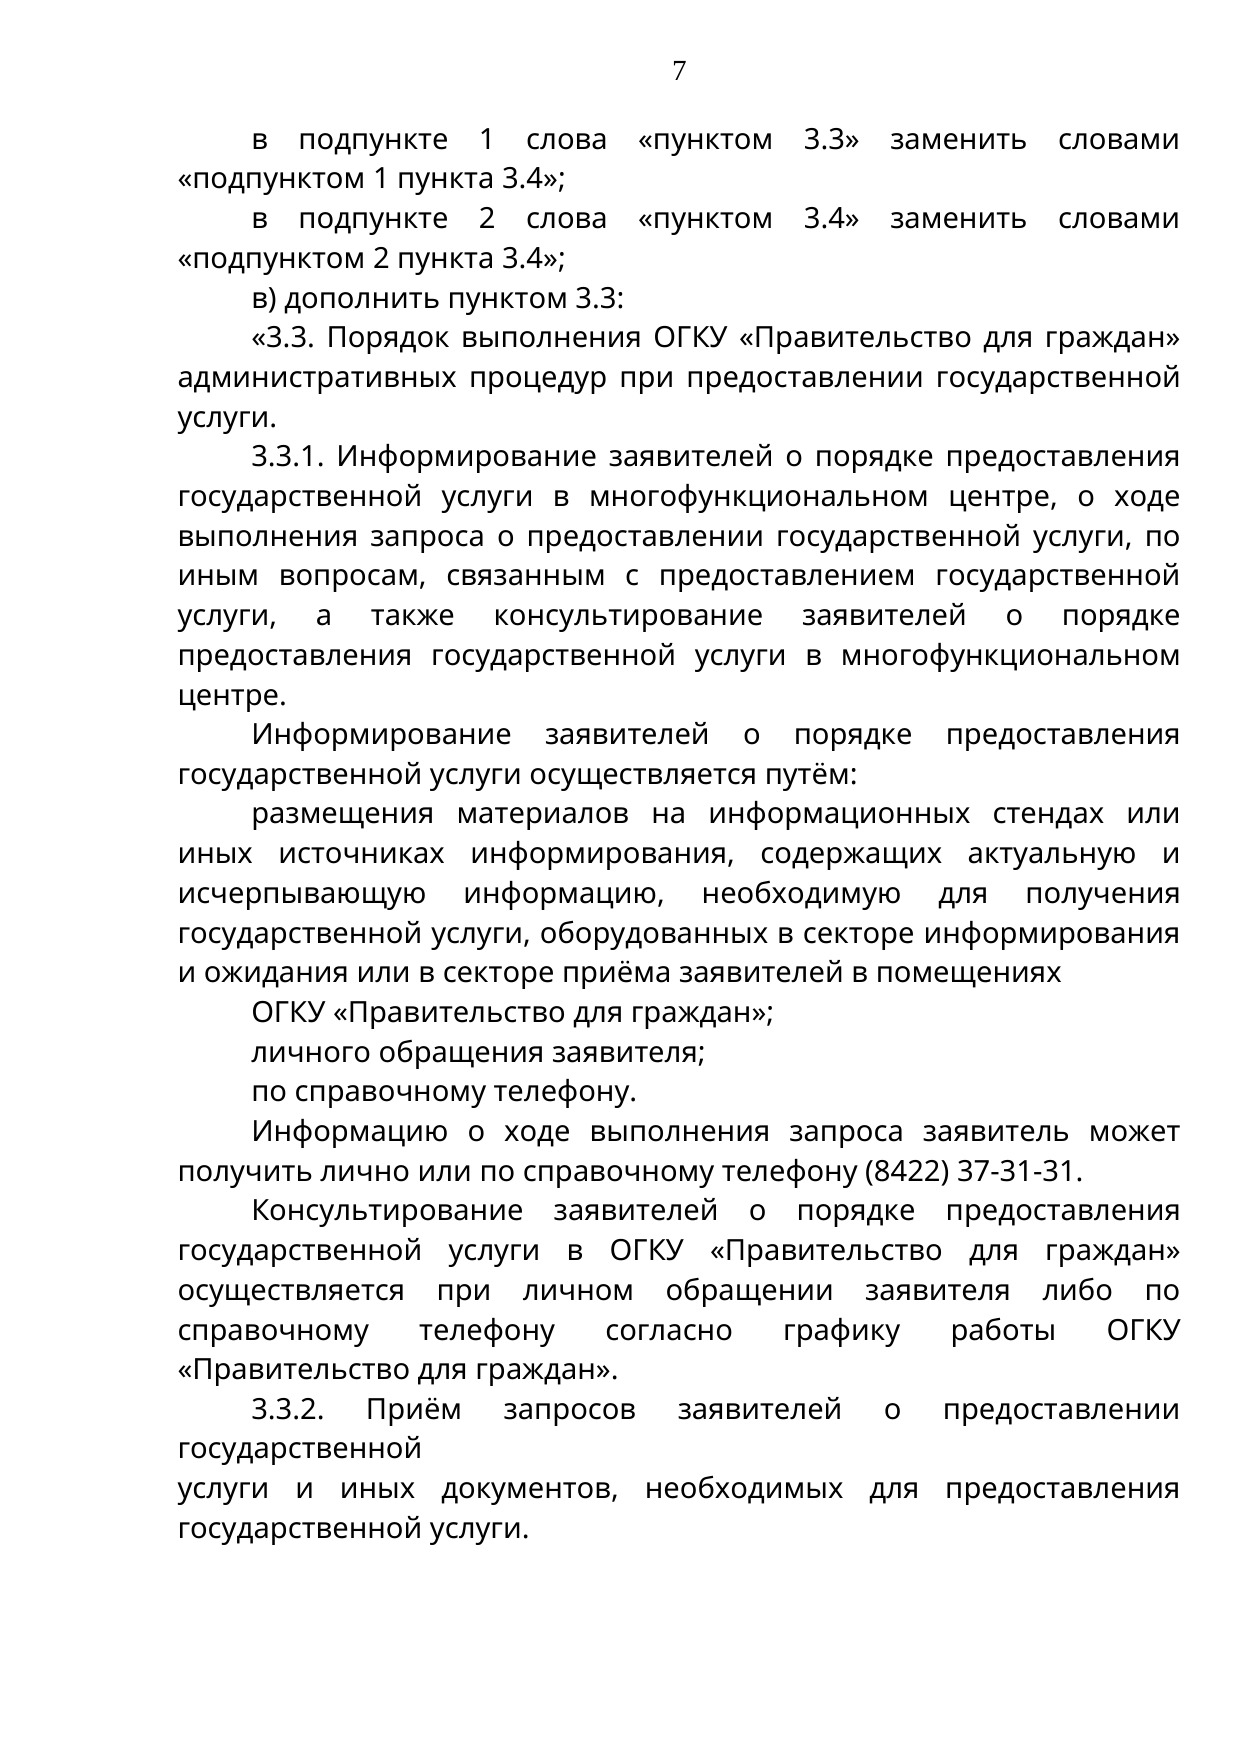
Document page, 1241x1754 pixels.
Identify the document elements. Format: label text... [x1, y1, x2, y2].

text 3.3.2. Приём запросов заявителей о предоставлении государственной услуги и иных документов, необходимых для предоставления государственной услуги. [177, 1388, 1181, 1547]
text «3.3. Порядок выполнения ОГКУ «Правительство для граждан» административных процедур при предоставлении государственной услуги. 3.3.1. Информирование заявителей о порядке предоставления государственной услуги в многофункциональном центре, о ходе выполнения запроса о предоставлении государственной услуги, по иным вопросам, связанным с предоставлением государственной услуги, а также консультирование заявителей о порядке предоставления государственной услуги в многофункциональном центре. [177, 317, 1181, 713]
text Информацию о ходе выполнения запроса заявитель может получить лично или по справочному телефону (8422) 37-31-31. [177, 1110, 1181, 1190]
text в подпункте 1 слова «пунктом 3.3» заменить словами «подпунктом 1 пункта 3.4»; [177, 118, 1181, 197]
text по справочному телефону. [177, 1071, 1181, 1110]
text в) дополнить пунктом 3.3: [177, 277, 1181, 317]
text Информирование заявителей о порядке предоставления государственной услуги осуществляется путём: [177, 713, 1181, 793]
text Консультирование заявителей о порядке предоставления государственной услуги в ОГКУ «Правительство для граждан» осуществляется при личном обращении заявителя либо по справочному телефону согласно графику работы ОГКУ «Правительство для граждан». [177, 1190, 1181, 1388]
text в подпункте 2 слова «пунктом 3.4» заменить словами «подпунктом 2 пункта 3.4»; [177, 197, 1181, 277]
text ОГКУ «Правительство для граждан»; [177, 991, 1181, 1031]
text размещения материалов на информационных стендах или иных источниках информирования, содержащих актуальную и исчерпывающую информацию, необходимую для получения государственной услуги, оборудованных в секторе информирования и ожидания или в секторе приёма заявителей в помещениях [177, 793, 1181, 991]
text личного обращения заявителя; [177, 1031, 1181, 1071]
